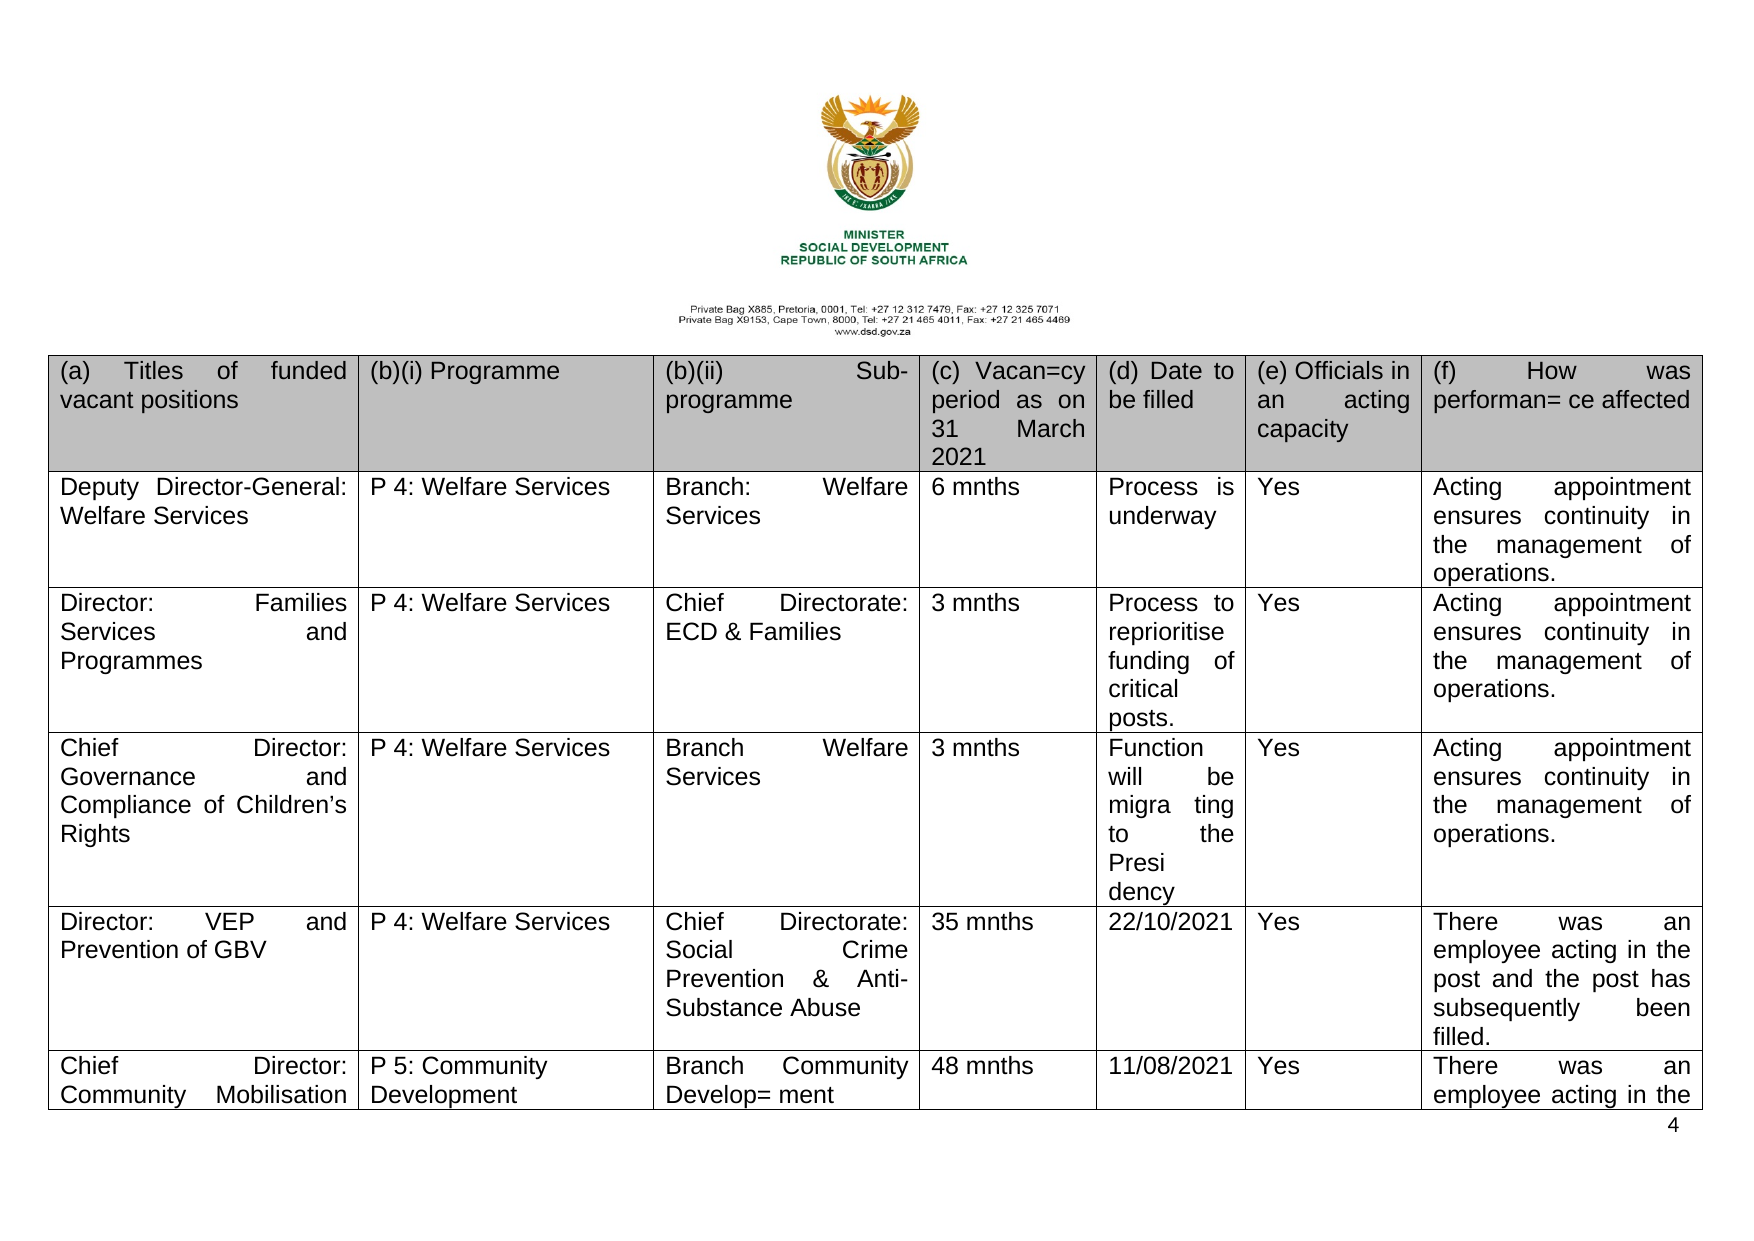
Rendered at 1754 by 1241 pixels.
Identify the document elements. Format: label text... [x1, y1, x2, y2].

table_cell Process to reprioritise funding of critical posts. [1097, 588, 1245, 732]
table_header (c) Vacan=cy period as on 31 March 2021 [920, 356, 1096, 471]
table_cell 35 mnths [920, 907, 1096, 1050]
table_cell Yes [1246, 1051, 1421, 1109]
table_header (e) Officials in an acting capacity [1246, 356, 1421, 471]
table_cell 48 mnths [920, 1051, 1096, 1109]
table_cell Chief Directorate: ECD & Families [654, 588, 919, 732]
table_header (f) How was performan= ce affected [1422, 356, 1702, 471]
table_cell P 4: Welfare Services [359, 588, 653, 732]
table_cell Deputy Director-General: Welfare Services [49, 472, 358, 587]
table_cell P 5: Community Development [359, 1051, 653, 1109]
table_cell P 4: Welfare Services [359, 733, 653, 906]
table_cell Director: Families Services and Programmes [49, 588, 358, 732]
table_cell 22/10/2021 [1097, 907, 1245, 1050]
table_cell Director: VEP and Prevention of GBV [49, 907, 358, 1050]
table_cell Process is underway [1097, 472, 1245, 587]
table_header (a) Titles of funded vacant positions [49, 356, 358, 471]
table_cell Chief Director: Governance and Compliance of Children’s Rights [49, 733, 358, 906]
table_cell P 4: Welfare Services [359, 907, 653, 1050]
table_cell Function will be migra ting to the Presi dency [1097, 733, 1245, 906]
table_cell There was an employee acting in the post and the post has subsequently been filled. [1422, 1051, 1702, 1109]
table_cell Chief Directorate: Social Crime Prevention & Anti-Substance Abuse [654, 907, 919, 1050]
table_cell Branch Welfare Services [654, 733, 919, 906]
table_cell Yes [1246, 472, 1421, 587]
table_cell P 4: Welfare Services [359, 472, 653, 587]
table_cell Branch Community Develop= ment [654, 1051, 919, 1109]
table_cell There was an employee acting in the post and the post has subsequently been filled. [1422, 907, 1702, 1050]
picture [537, 73, 1217, 355]
table_cell Acting appointment ensures continuity in the management of operations. [1422, 733, 1702, 906]
table_cell 3 mnths [920, 588, 1096, 732]
table_header (b)(i) Programme [359, 356, 653, 471]
table_cell Acting appointment ensures continuity in the management of operations. [1422, 588, 1702, 732]
table_header (b)(ii) Sub-programme [654, 356, 919, 471]
table_cell 6 mnths [920, 472, 1096, 587]
table_header (d) Date to be filled [1097, 356, 1245, 471]
table_cell Chief Director: Community Mobilisation and Empowerment [49, 1051, 358, 1109]
table_cell 11/08/2021 [1097, 1051, 1245, 1109]
table_cell Yes [1246, 588, 1421, 732]
table_cell Yes [1246, 733, 1421, 906]
table_cell Yes [1246, 907, 1421, 1050]
table_cell Branch: Welfare Services [654, 472, 919, 587]
table_cell Acting appointment ensures continuity in the management of operations. [1422, 472, 1702, 587]
table_cell 3 mnths [920, 733, 1096, 906]
